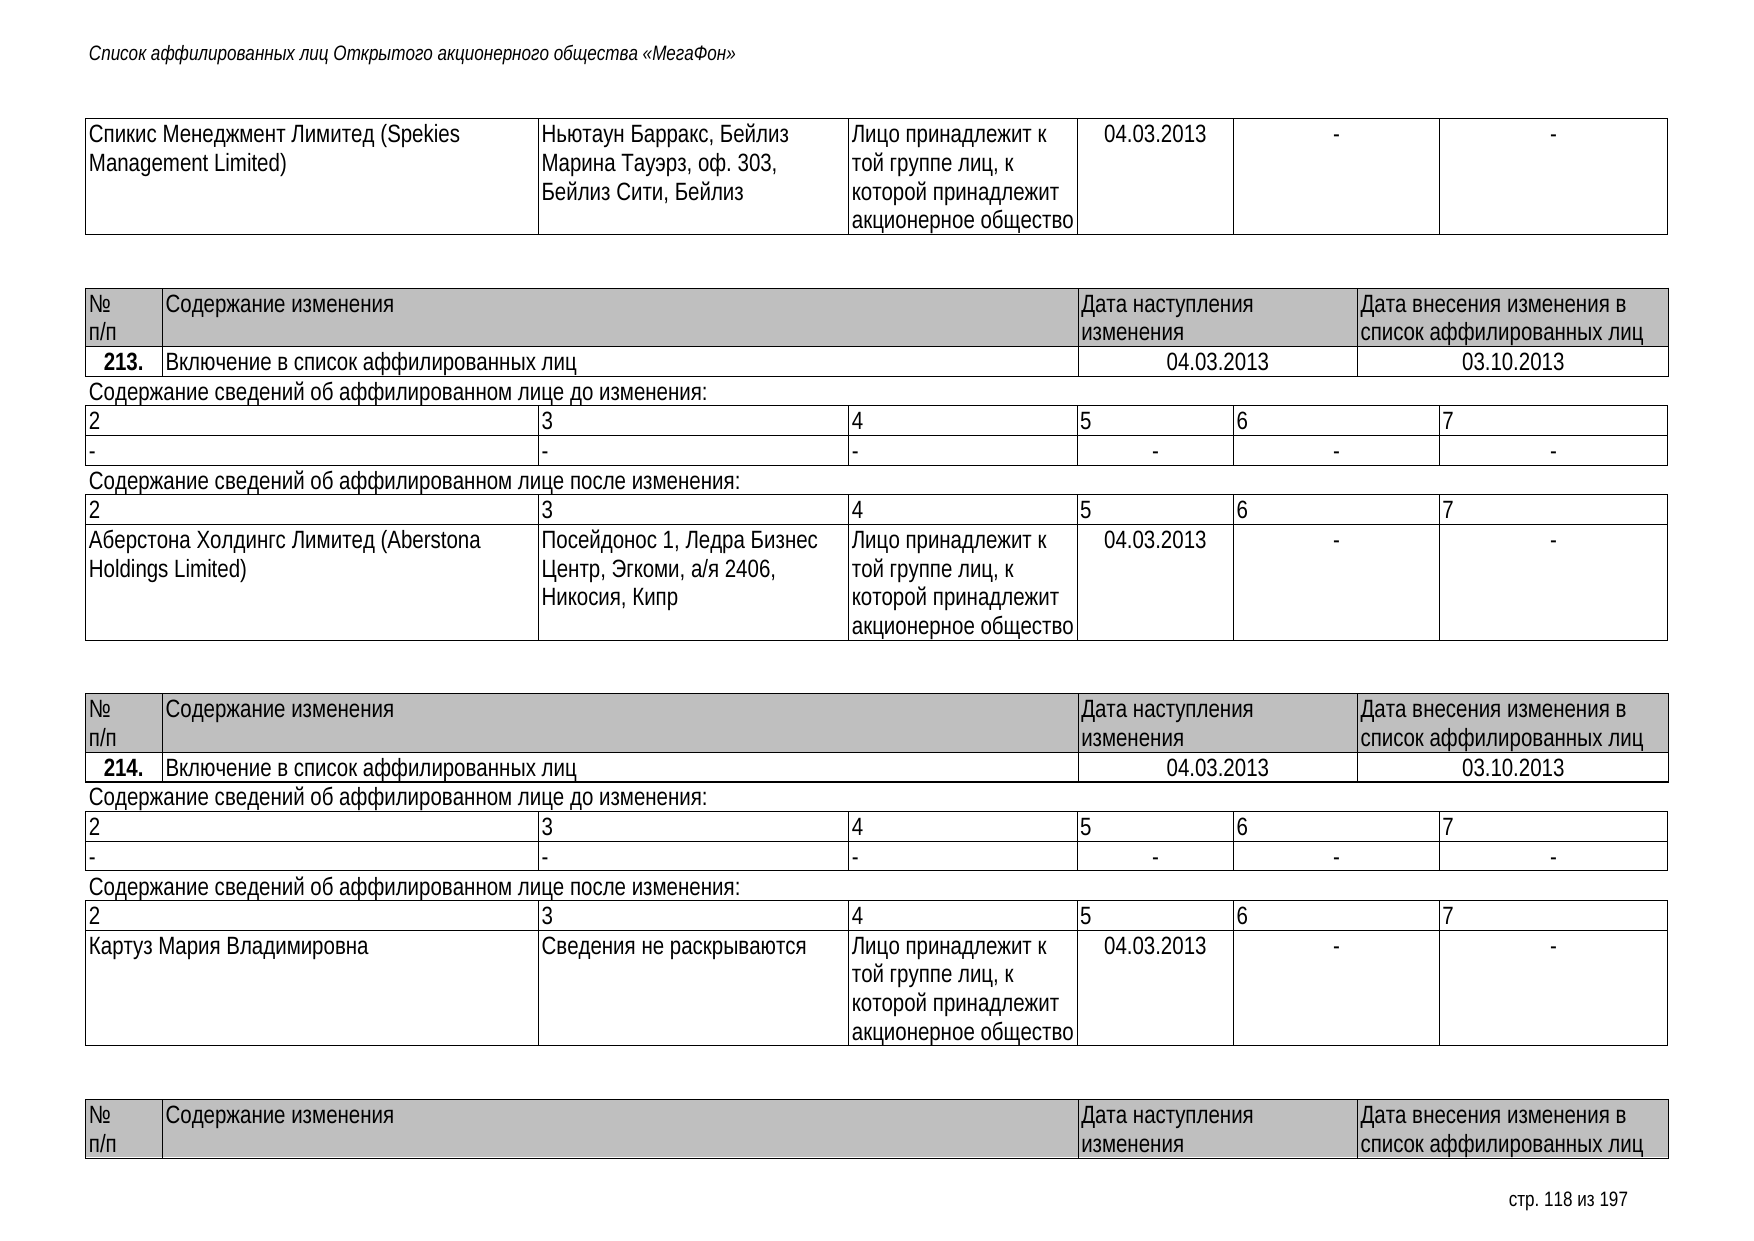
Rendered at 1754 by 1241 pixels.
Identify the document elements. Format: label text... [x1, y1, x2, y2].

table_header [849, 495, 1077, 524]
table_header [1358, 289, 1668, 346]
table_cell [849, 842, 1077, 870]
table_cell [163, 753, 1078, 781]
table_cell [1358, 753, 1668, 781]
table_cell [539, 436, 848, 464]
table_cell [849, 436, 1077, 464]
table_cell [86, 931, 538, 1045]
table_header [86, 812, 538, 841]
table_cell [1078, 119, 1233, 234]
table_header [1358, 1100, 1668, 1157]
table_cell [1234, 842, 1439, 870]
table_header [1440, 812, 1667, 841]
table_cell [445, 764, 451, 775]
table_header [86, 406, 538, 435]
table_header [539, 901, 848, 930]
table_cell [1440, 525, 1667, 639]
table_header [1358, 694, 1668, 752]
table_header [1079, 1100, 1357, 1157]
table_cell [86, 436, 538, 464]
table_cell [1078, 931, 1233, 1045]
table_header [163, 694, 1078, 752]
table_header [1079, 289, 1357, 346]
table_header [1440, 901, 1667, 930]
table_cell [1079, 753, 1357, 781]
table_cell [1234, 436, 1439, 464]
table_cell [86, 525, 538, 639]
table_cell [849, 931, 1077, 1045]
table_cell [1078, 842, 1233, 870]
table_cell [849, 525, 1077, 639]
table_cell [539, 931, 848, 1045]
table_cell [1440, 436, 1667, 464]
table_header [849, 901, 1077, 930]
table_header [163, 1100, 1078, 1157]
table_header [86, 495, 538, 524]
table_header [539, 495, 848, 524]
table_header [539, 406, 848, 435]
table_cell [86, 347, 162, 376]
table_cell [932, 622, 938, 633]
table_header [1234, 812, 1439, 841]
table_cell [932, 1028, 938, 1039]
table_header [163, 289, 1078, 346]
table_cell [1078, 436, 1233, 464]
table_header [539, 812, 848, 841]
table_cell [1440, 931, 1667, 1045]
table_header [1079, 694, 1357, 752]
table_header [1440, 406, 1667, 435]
text Содержание сведений об аффилированном лице до изменения: [89, 377, 1665, 405]
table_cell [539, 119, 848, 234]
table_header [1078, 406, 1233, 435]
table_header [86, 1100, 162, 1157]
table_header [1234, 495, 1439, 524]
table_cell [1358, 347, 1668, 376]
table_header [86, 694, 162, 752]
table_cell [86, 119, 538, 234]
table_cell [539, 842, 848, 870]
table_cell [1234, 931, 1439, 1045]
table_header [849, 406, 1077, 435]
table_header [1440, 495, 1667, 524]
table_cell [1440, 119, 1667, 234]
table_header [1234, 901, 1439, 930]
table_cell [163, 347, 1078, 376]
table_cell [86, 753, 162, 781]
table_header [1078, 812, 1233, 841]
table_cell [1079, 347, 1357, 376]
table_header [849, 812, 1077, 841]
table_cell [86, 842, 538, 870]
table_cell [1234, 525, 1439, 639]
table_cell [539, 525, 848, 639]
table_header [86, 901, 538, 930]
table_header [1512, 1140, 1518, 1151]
text Содержание сведений об аффилированном лице до изменения: [89, 783, 1665, 811]
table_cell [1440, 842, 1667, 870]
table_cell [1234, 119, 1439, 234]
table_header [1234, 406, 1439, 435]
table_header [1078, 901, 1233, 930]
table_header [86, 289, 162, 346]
text Содержание сведений об аффилированном лице после изменения: [89, 466, 1665, 494]
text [89, 871, 1665, 900]
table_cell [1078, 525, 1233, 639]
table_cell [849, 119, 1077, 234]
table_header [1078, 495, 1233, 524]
